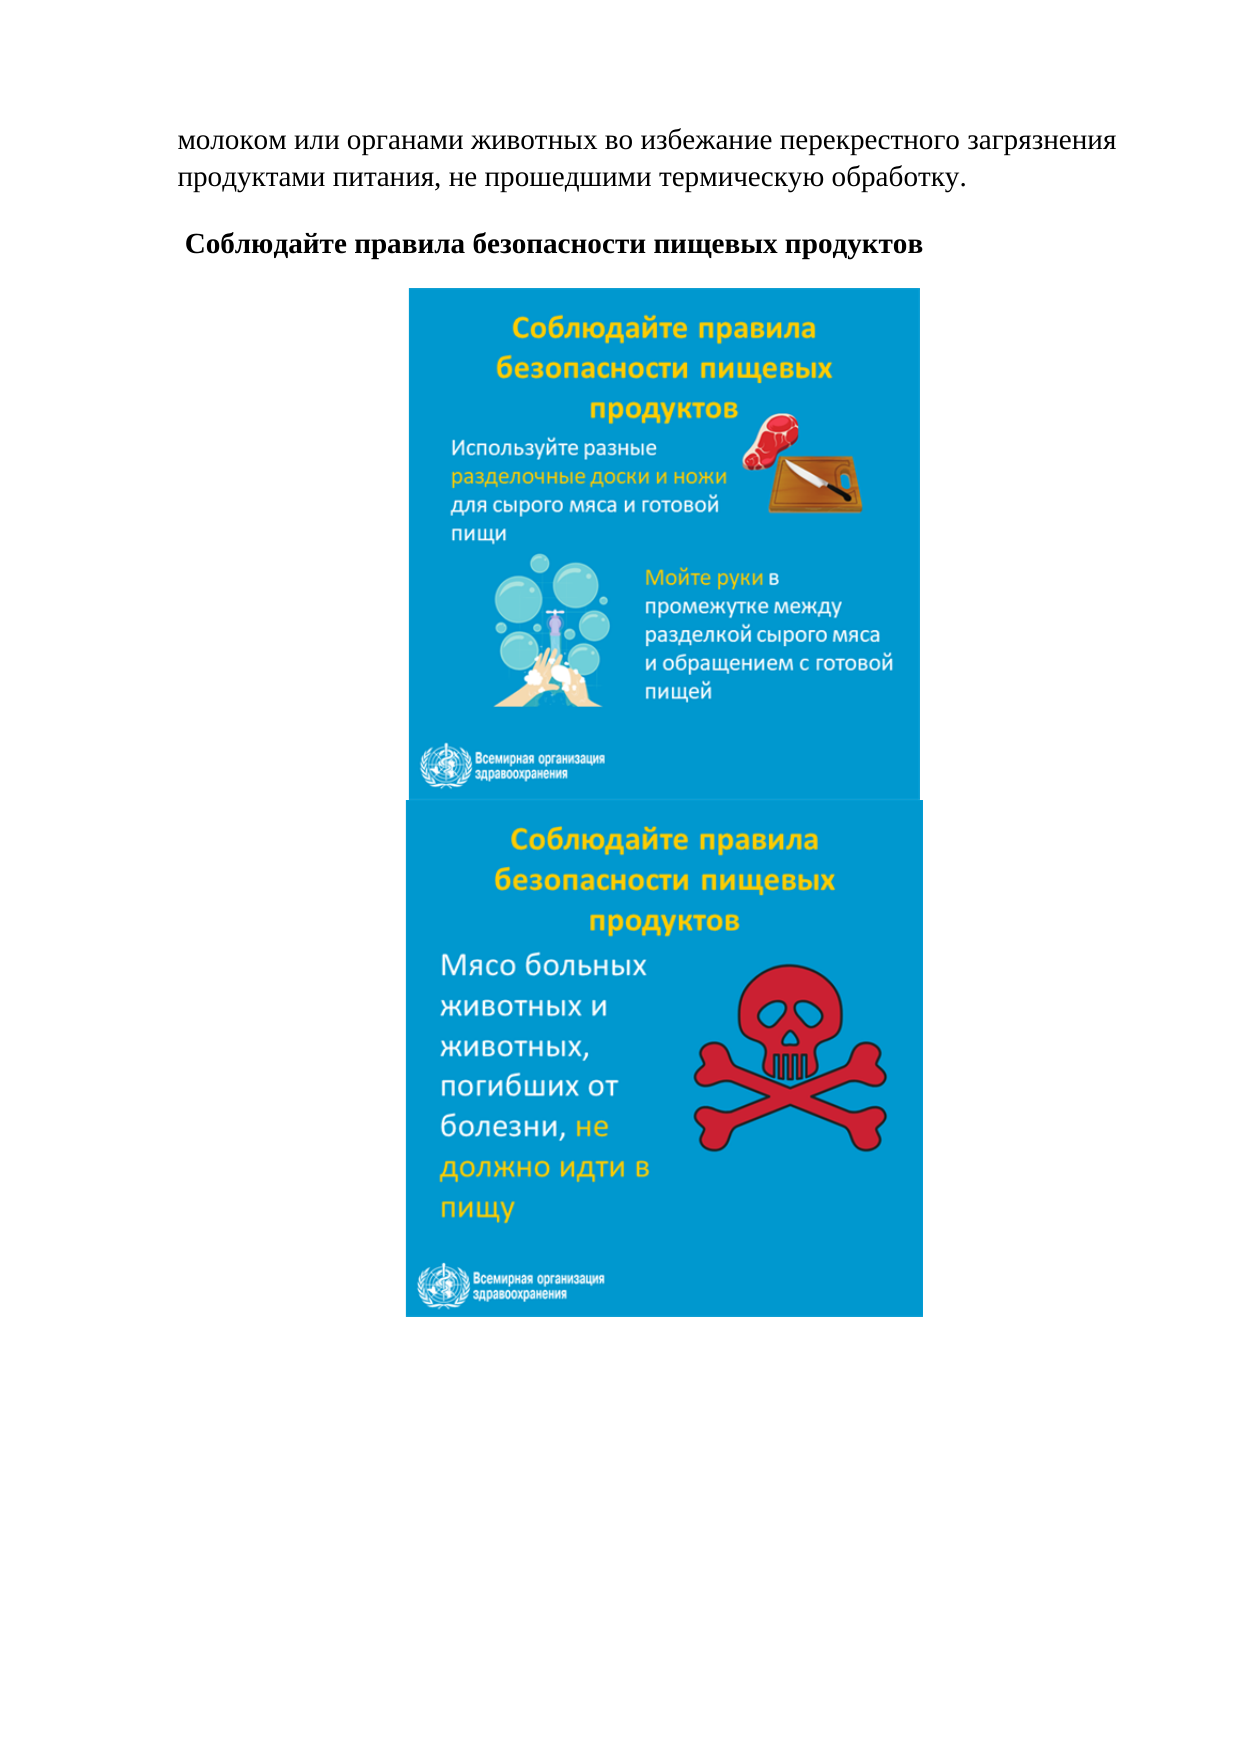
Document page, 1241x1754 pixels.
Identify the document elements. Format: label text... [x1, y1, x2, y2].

picture [758, 602, 768, 613]
picture [459, 1080, 473, 1096]
picture [585, 444, 594, 459]
picture [570, 500, 594, 512]
picture [530, 874, 542, 890]
picture [679, 574, 688, 584]
picture [523, 473, 530, 483]
picture [553, 563, 598, 608]
picture [730, 659, 752, 670]
picture [802, 602, 831, 616]
picture [755, 659, 764, 670]
picture [626, 833, 639, 849]
picture [646, 687, 655, 698]
picture [609, 914, 623, 936]
picture [646, 659, 655, 670]
picture [670, 631, 691, 645]
picture [659, 687, 668, 698]
picture [796, 631, 806, 641]
picture [612, 960, 624, 975]
picture [535, 444, 544, 459]
picture [605, 323, 624, 343]
picture [753, 574, 762, 584]
picture [716, 472, 720, 483]
picture [550, 1081, 563, 1096]
picture [701, 362, 715, 378]
picture [674, 834, 688, 850]
picture [768, 631, 780, 641]
picture [660, 323, 671, 338]
picture [659, 602, 688, 617]
picture [647, 874, 688, 890]
picture [515, 362, 528, 378]
picture [736, 833, 749, 849]
picture [702, 874, 716, 890]
picture [700, 834, 714, 849]
picture [539, 755, 604, 765]
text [177, 118, 1152, 193]
picture [800, 659, 808, 670]
picture [531, 554, 549, 573]
picture [452, 472, 462, 487]
picture [548, 1001, 559, 1016]
picture [483, 1041, 494, 1056]
picture [476, 752, 534, 766]
picture [515, 1000, 527, 1015]
picture [598, 362, 625, 378]
picture [721, 874, 735, 890]
picture [499, 473, 508, 483]
picture [781, 362, 793, 378]
picture [846, 659, 856, 670]
picture [560, 472, 572, 483]
picture [441, 1114, 455, 1136]
picture [527, 472, 544, 483]
picture [518, 1161, 531, 1177]
picture [701, 687, 711, 698]
picture [626, 402, 641, 418]
picture [568, 444, 577, 455]
picture [478, 500, 486, 512]
picture [545, 874, 560, 890]
picture [476, 1161, 490, 1177]
picture [657, 472, 666, 483]
picture [658, 631, 667, 641]
picture [594, 960, 607, 975]
picture [824, 659, 835, 670]
picture [675, 472, 697, 483]
picture [739, 965, 842, 1080]
picture [496, 610, 600, 706]
picture [769, 834, 783, 849]
picture [493, 500, 501, 512]
picture [663, 654, 686, 670]
picture [662, 500, 670, 512]
picture [660, 834, 672, 849]
picture [486, 960, 497, 975]
picture [442, 1202, 454, 1217]
picture [581, 874, 594, 890]
picture [566, 1081, 578, 1096]
picture [738, 362, 761, 383]
picture [547, 444, 556, 455]
picture [465, 1041, 478, 1056]
picture [634, 960, 646, 975]
picture [526, 444, 533, 455]
picture [478, 529, 506, 544]
picture [816, 631, 826, 641]
picture [809, 631, 814, 641]
picture [727, 602, 756, 618]
picture [859, 659, 867, 670]
picture [529, 1001, 542, 1015]
picture [452, 529, 461, 540]
picture [797, 362, 809, 378]
picture [639, 472, 649, 483]
picture [646, 631, 656, 646]
picture [579, 960, 591, 975]
picture [474, 1272, 532, 1286]
picture [883, 659, 892, 670]
picture [637, 1161, 648, 1177]
picture [689, 659, 698, 674]
picture [564, 834, 579, 849]
picture [606, 1080, 618, 1095]
picture [822, 874, 834, 890]
picture [717, 322, 731, 344]
picture [819, 362, 831, 378]
picture [476, 770, 567, 781]
picture [707, 914, 722, 930]
picture [626, 322, 639, 338]
picture [552, 500, 562, 512]
picture [812, 362, 816, 378]
picture [719, 834, 733, 855]
picture [569, 1041, 581, 1056]
picture [498, 1000, 512, 1016]
picture [643, 834, 657, 849]
picture [619, 444, 628, 455]
picture [710, 602, 725, 613]
picture [467, 446, 474, 455]
picture [515, 444, 524, 455]
picture [861, 631, 879, 641]
picture [735, 322, 747, 338]
picture [529, 833, 545, 850]
picture [483, 1000, 494, 1016]
picture [605, 472, 625, 483]
picture [579, 611, 609, 641]
picture [495, 867, 510, 890]
picture [693, 631, 702, 641]
picture [510, 472, 520, 483]
picture [513, 317, 528, 338]
picture [504, 501, 516, 512]
picture [691, 573, 700, 584]
picture [642, 402, 660, 423]
picture [694, 915, 706, 930]
picture [559, 444, 567, 454]
picture [817, 659, 823, 670]
picture [706, 402, 721, 418]
picture [647, 570, 663, 584]
picture [421, 744, 472, 788]
picture [699, 473, 713, 483]
picture [786, 834, 801, 849]
picture [695, 500, 706, 512]
picture [534, 624, 541, 632]
picture [596, 1161, 608, 1176]
picture [464, 474, 473, 483]
picture [477, 1080, 486, 1096]
picture [721, 473, 726, 483]
picture [666, 573, 676, 584]
picture [709, 501, 718, 512]
picture [565, 362, 578, 378]
picture [672, 688, 688, 701]
picture [515, 1041, 542, 1056]
picture [643, 323, 656, 338]
picture [608, 444, 616, 455]
picture [465, 529, 474, 540]
picture [477, 1202, 499, 1222]
picture [589, 1080, 603, 1096]
picture [704, 631, 714, 641]
picture [643, 500, 649, 512]
picture [498, 1041, 512, 1056]
picture [661, 403, 675, 423]
picture [626, 914, 641, 930]
picture [513, 874, 527, 890]
picture [695, 1042, 886, 1151]
picture [629, 874, 644, 890]
picture [679, 915, 692, 930]
picture [418, 1264, 469, 1309]
picture [441, 1041, 461, 1056]
picture [688, 602, 709, 613]
picture [763, 362, 777, 378]
picture [753, 833, 766, 849]
picture [699, 323, 713, 338]
picture [593, 1001, 606, 1016]
picture [561, 1161, 574, 1176]
picture [440, 1161, 458, 1182]
picture [842, 631, 857, 641]
picture [605, 834, 624, 855]
picture [485, 472, 497, 487]
picture [743, 414, 798, 470]
picture [501, 960, 515, 975]
picture [673, 322, 687, 338]
picture [730, 574, 749, 589]
picture [459, 1121, 474, 1136]
picture [543, 1121, 556, 1136]
picture [767, 323, 781, 338]
picture [645, 827, 656, 832]
picture [610, 1161, 624, 1177]
picture [510, 1121, 520, 1136]
picture [833, 631, 842, 641]
picture [538, 1275, 604, 1286]
picture [783, 874, 796, 890]
picture [442, 954, 465, 975]
picture [583, 322, 604, 338]
picture [719, 574, 728, 589]
picture [591, 402, 605, 418]
picture [544, 960, 558, 975]
picture [671, 500, 693, 512]
picture [470, 960, 482, 975]
picture [453, 440, 464, 455]
picture [565, 629, 575, 639]
picture [784, 323, 799, 338]
picture [459, 1202, 472, 1217]
picture [598, 500, 616, 512]
picture [474, 1290, 566, 1301]
picture [609, 402, 623, 423]
picture [496, 623, 506, 633]
picture [575, 474, 585, 483]
picture [501, 1202, 514, 1223]
picture [628, 472, 636, 483]
picture [728, 631, 751, 641]
picture [495, 576, 542, 623]
picture [526, 953, 540, 975]
picture [560, 960, 574, 975]
picture [564, 874, 577, 890]
picture [757, 631, 765, 641]
picture [625, 501, 634, 512]
picture [582, 362, 594, 378]
picture [597, 874, 625, 890]
picture [720, 362, 733, 378]
picture [548, 1041, 559, 1056]
picture [768, 659, 777, 670]
picture [476, 1121, 489, 1136]
picture [647, 445, 656, 455]
picture [739, 874, 763, 895]
picture [475, 444, 486, 455]
picture [489, 1081, 502, 1096]
picture [460, 1161, 475, 1177]
picture [442, 1080, 454, 1096]
picture [600, 597, 607, 604]
picture [646, 602, 655, 613]
picture [661, 915, 675, 936]
picture [784, 631, 793, 645]
picture [701, 659, 709, 670]
picture [465, 1001, 478, 1016]
picture [717, 631, 725, 641]
picture [497, 356, 512, 378]
picture [532, 362, 543, 378]
picture [804, 833, 817, 849]
picture [836, 659, 844, 670]
picture [678, 402, 704, 418]
picture [802, 322, 815, 338]
picture [520, 500, 529, 516]
picture [441, 1001, 461, 1016]
picture [591, 915, 604, 930]
picture [577, 1161, 595, 1182]
text Соблюдайте правила безопасности пищевых продуктов [177, 222, 1152, 260]
picture [476, 472, 483, 483]
picture [548, 827, 563, 850]
picture [629, 362, 687, 378]
picture [832, 602, 841, 617]
picture [725, 402, 737, 418]
picture [642, 915, 661, 936]
picture [532, 500, 542, 512]
picture [565, 323, 579, 338]
picture [577, 1121, 590, 1136]
picture [582, 833, 604, 849]
picture [779, 659, 793, 670]
picture [799, 874, 818, 890]
picture [765, 874, 779, 890]
picture [650, 500, 661, 512]
picture [546, 362, 561, 378]
picture [545, 500, 551, 511]
picture [549, 315, 563, 338]
picture [713, 659, 729, 673]
picture [493, 1121, 506, 1136]
picture [512, 828, 527, 849]
picture [869, 659, 880, 670]
picture [569, 1001, 580, 1016]
picture [726, 914, 739, 930]
picture [770, 573, 778, 585]
picture [548, 472, 557, 483]
picture [751, 322, 764, 338]
picture [590, 472, 603, 487]
picture [631, 444, 639, 455]
picture [531, 322, 546, 338]
picture [525, 1081, 544, 1096]
picture [501, 444, 511, 455]
picture [689, 687, 698, 699]
picture [597, 444, 605, 455]
picture [494, 1161, 514, 1177]
picture [775, 602, 800, 613]
picture [525, 1121, 538, 1136]
picture [769, 456, 862, 513]
picture [645, 315, 655, 321]
picture [535, 1161, 549, 1177]
picture [489, 444, 499, 455]
picture [594, 1121, 608, 1136]
picture [506, 1073, 520, 1096]
picture [451, 500, 475, 515]
picture [701, 573, 710, 584]
